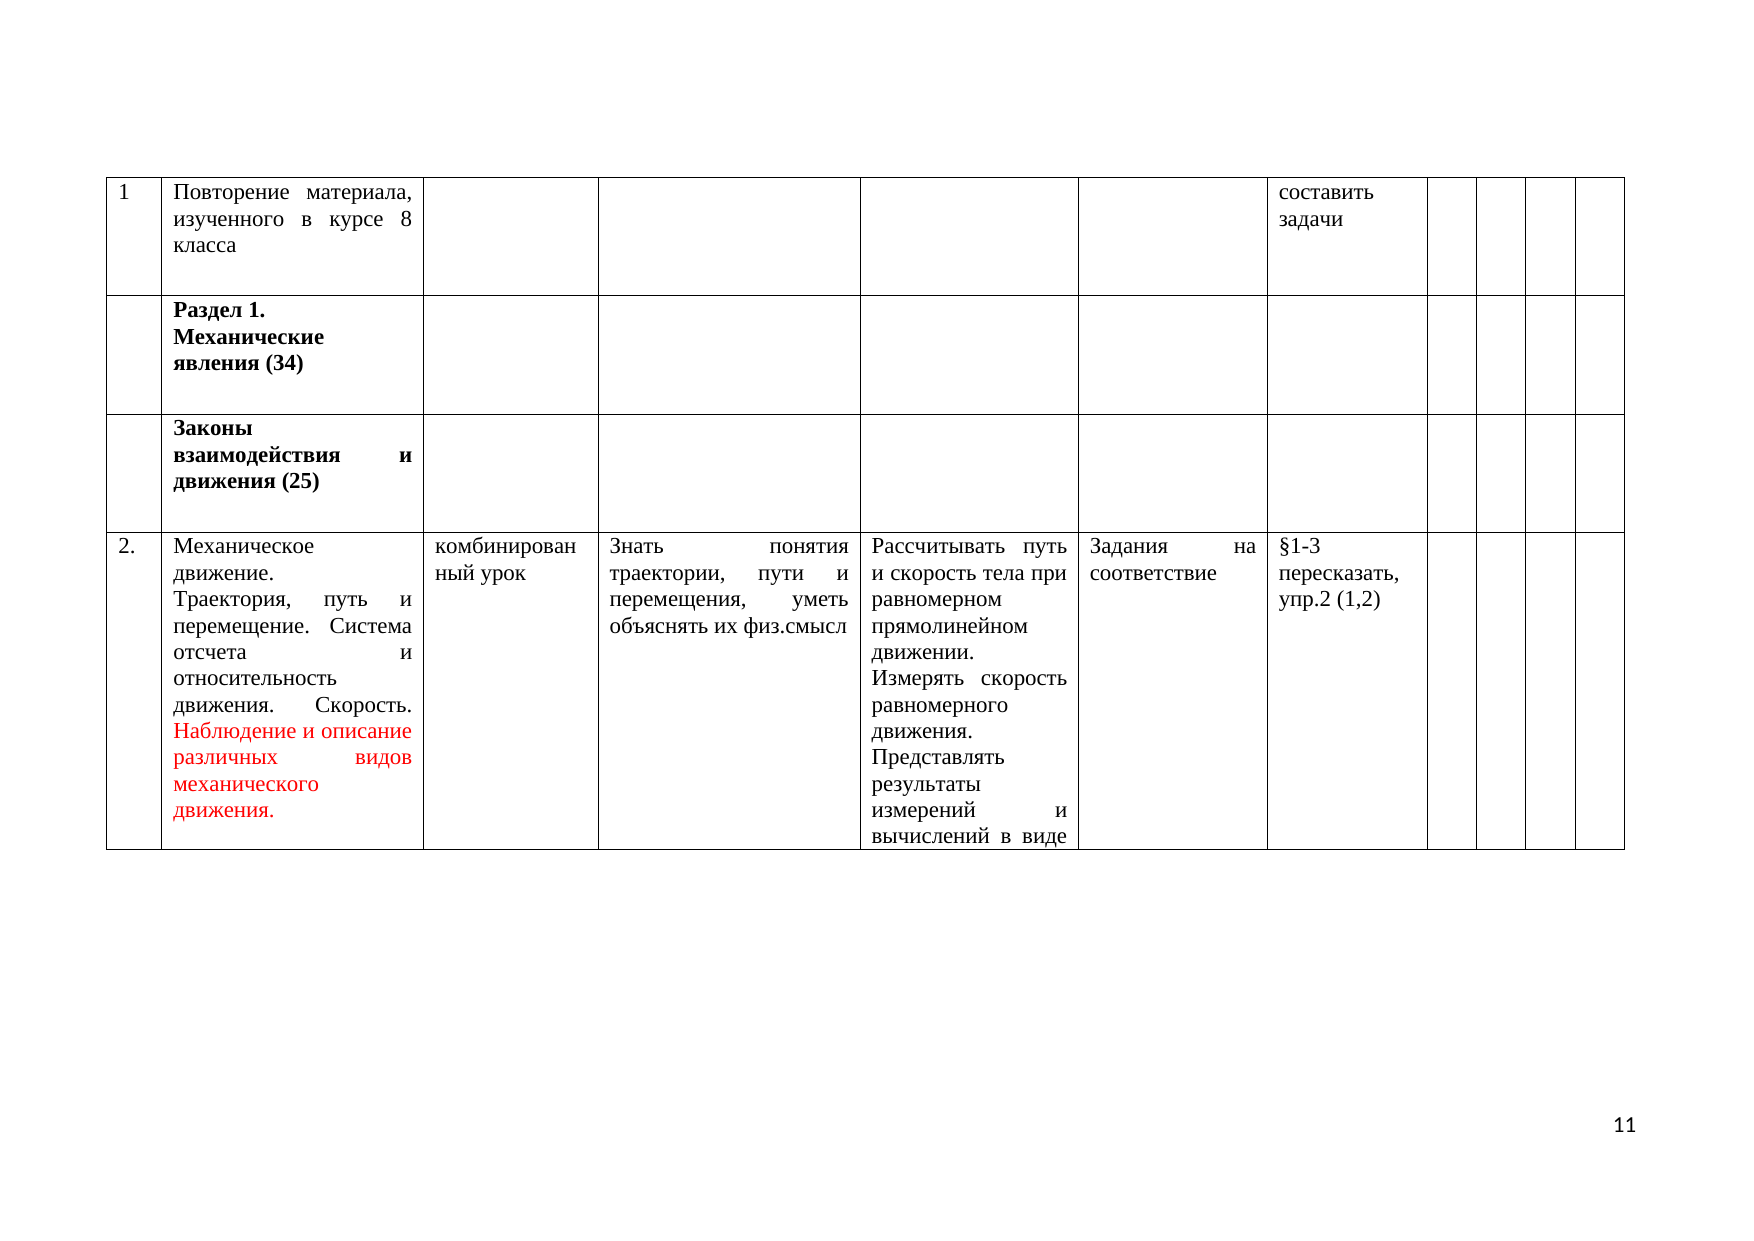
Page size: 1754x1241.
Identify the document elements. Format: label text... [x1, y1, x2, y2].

table_cell [1576, 178, 1624, 295]
table_cell 2. [107, 533, 161, 849]
table_cell [424, 296, 598, 413]
table_cell [424, 178, 598, 295]
table_cell [1477, 415, 1525, 532]
table_cell [1079, 415, 1267, 532]
table_cell [1526, 296, 1575, 413]
table_cell [107, 415, 161, 532]
table_cell составить задачи [1268, 178, 1427, 295]
table_cell [861, 296, 1078, 413]
table_cell [1428, 415, 1476, 532]
table_cell комбинированный урок [424, 533, 598, 849]
table_cell [599, 415, 860, 532]
table_cell Раздел 1. Механические явления (34) [162, 296, 423, 413]
table_cell [1526, 178, 1575, 295]
table_cell [424, 415, 598, 532]
table_cell [1576, 296, 1624, 413]
table_cell Задания на соответствие [1079, 533, 1267, 849]
table_cell [599, 296, 860, 413]
table_cell [1526, 533, 1575, 849]
table_cell [861, 415, 1078, 532]
table_cell Повторение материала, изученного в курсе 8 класса [162, 178, 423, 295]
table_cell [599, 178, 860, 295]
table_cell [1268, 296, 1427, 413]
table_cell [1526, 415, 1575, 532]
table_cell §1-3 пересказать, упр.2 (1,2) [1268, 533, 1427, 849]
table_cell Рассчитывать путь и скорость тела при равномерном прямолинейном движении. Измерять скорость равномерного движения. Представлять результаты измерений и вычислений в виде таблиц и графиков. Определять путь, пройденный за данный промежуток времени, и скорость тела по графику зависимости пути равномерного движения от времени. Рассчитывать путь и скорость при равноускоренном движении тела.. Определять пройденный путь и ускорение движения тела по графику зависимости скорости равноускоренного движения тела от времени. [861, 533, 1078, 849]
table_cell [1576, 415, 1624, 532]
table_cell [861, 178, 1078, 295]
table_cell [1268, 415, 1427, 532]
table_cell [1477, 296, 1525, 413]
table_cell [1079, 296, 1267, 413]
table_cell [1477, 533, 1525, 849]
table_cell Знать понятия траектории, пути и перемещения, уметь объяснять их физ.смысл [599, 533, 860, 849]
table_cell [1576, 533, 1624, 849]
table_cell [1477, 178, 1525, 295]
table_cell [107, 296, 161, 413]
table_cell [1428, 296, 1476, 413]
table_cell [1079, 178, 1267, 295]
table_cell Механическое движение. Траектория, путь и перемещение. Система отсчета и относительность движения. Скорость. Наблюдение и описание различных видов механического движения. [162, 533, 423, 849]
table_cell [1428, 178, 1476, 295]
table_cell [1428, 533, 1476, 849]
table_cell Законы взаимодействия и движения (25) [162, 415, 423, 532]
table_cell 1 [107, 178, 161, 295]
